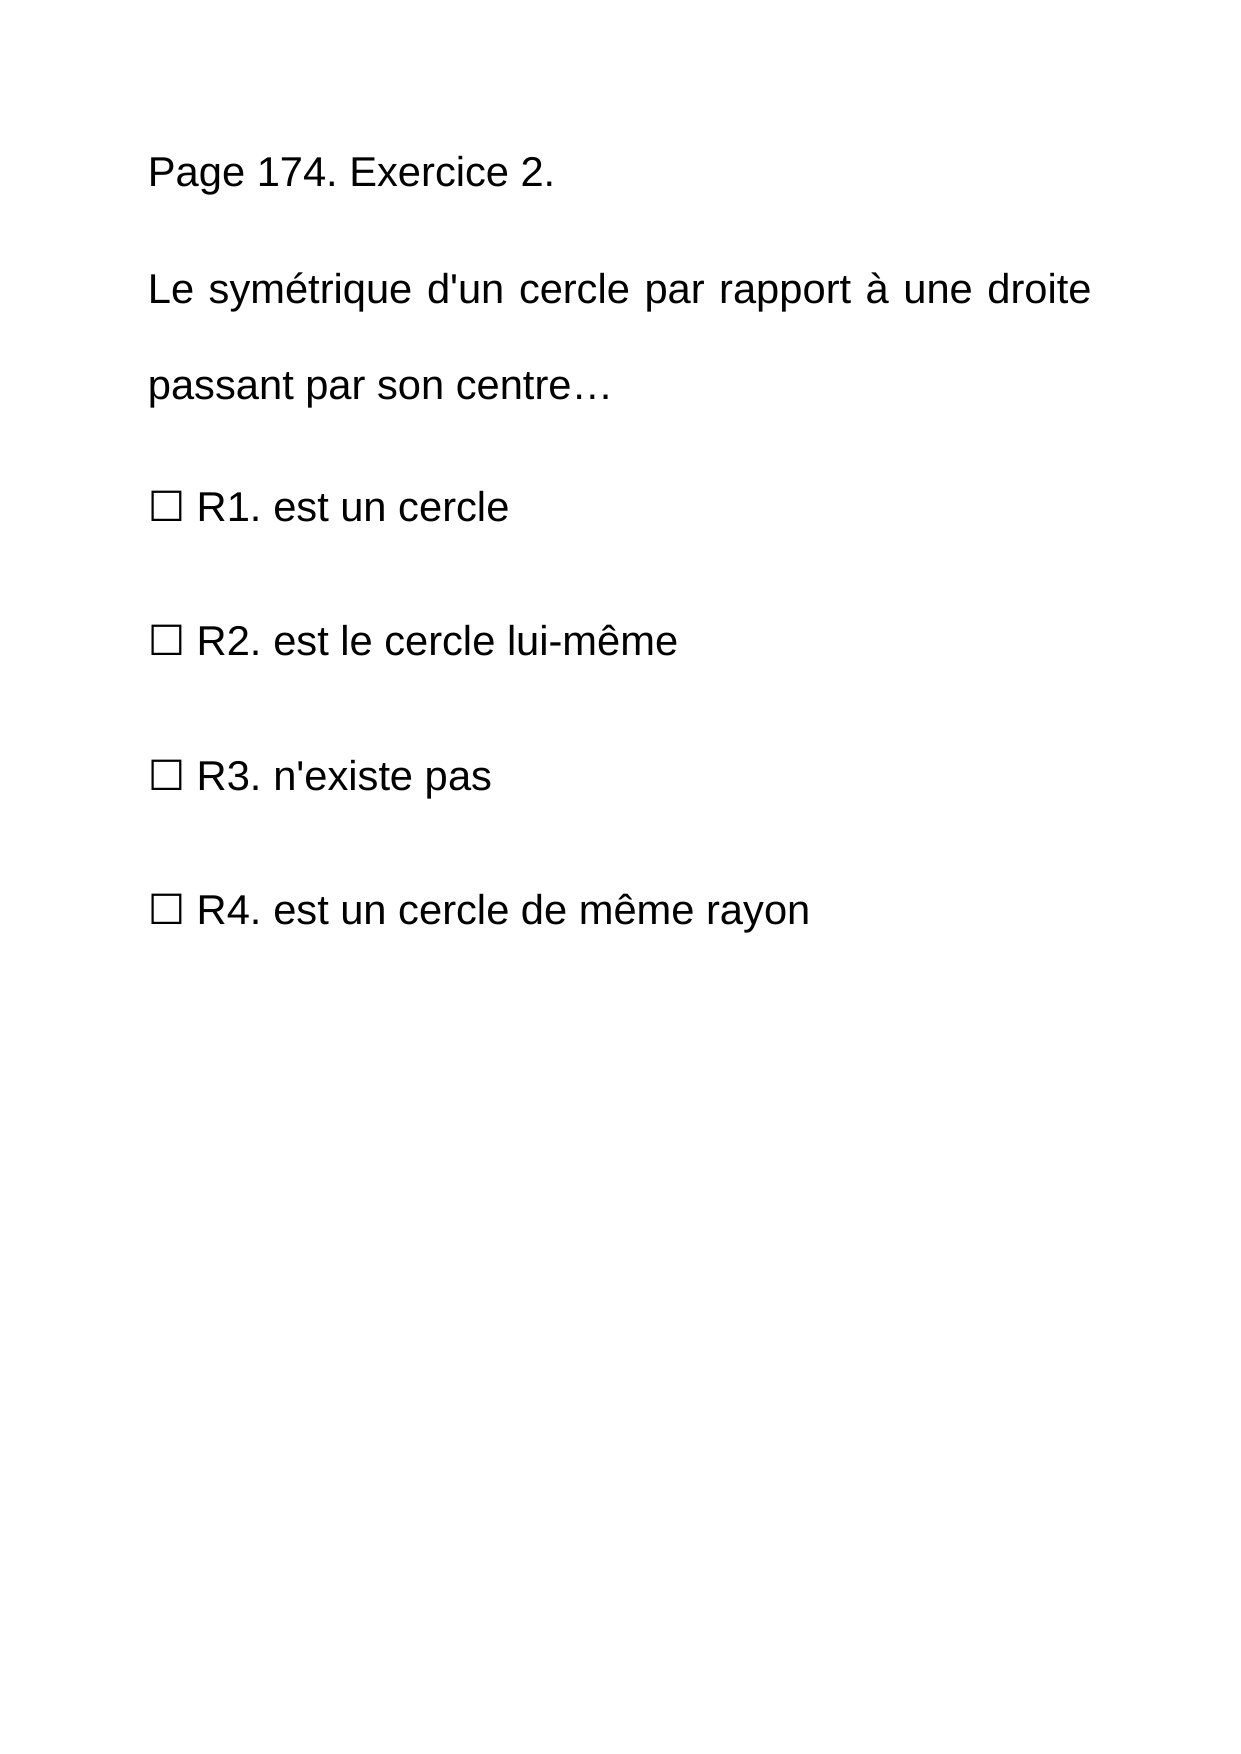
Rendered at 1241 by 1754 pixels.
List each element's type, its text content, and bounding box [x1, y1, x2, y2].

text R1. est un cercle [148, 477, 1093, 533]
text Le symétrique d'un cercle par rapport à une droite passant par son centre… [148, 264, 1093, 408]
text R3. n'existe pas [148, 746, 1093, 802]
text R2. est le cercle lui-même [148, 611, 1093, 668]
text Page 174. Exercice 2. [148, 148, 1093, 196]
text R4. est un cercle de même rayon [148, 880, 1093, 937]
